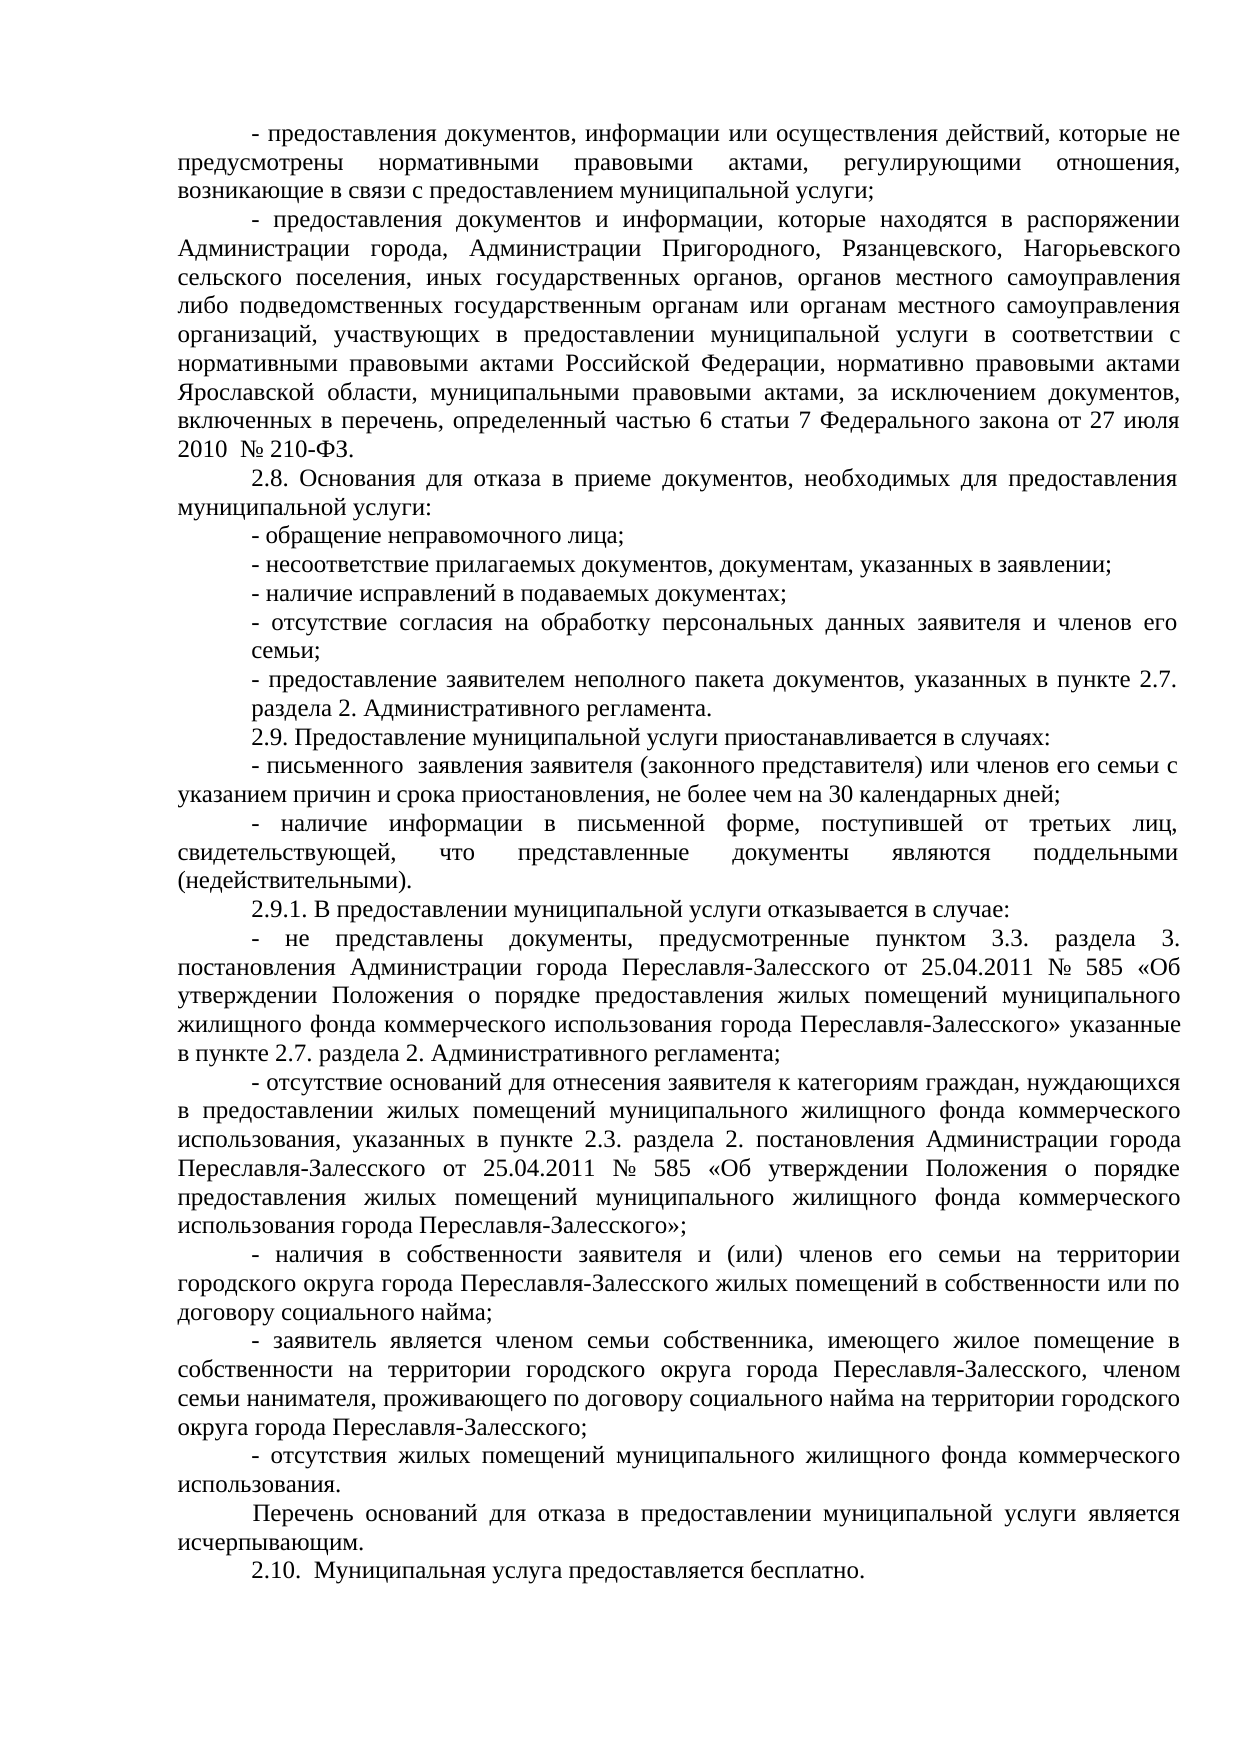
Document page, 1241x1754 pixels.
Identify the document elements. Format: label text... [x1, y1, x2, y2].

text 2.10. Муниципальная услуга предоставляется бесплатно. [177, 1556, 1181, 1584]
text - предоставления документов, информации или осуществления действий, которые не предусмотрены нормативными правовыми актами, регулирующими отношения, возникающие в связи с предоставлением муниципальной услуги; [177, 118, 1181, 204]
text - отсутствие оснований для отнесения заявителя к категориям граждан, нуждающихся в предоставлении жилых помещений муниципального жилищного фонда коммерческого использования, указанных в пункте 2.3. раздела 2. постановления Администрации города Переславля-Залесского от 25.04.2011 № 585 «Об утверждении Положения о порядке предоставления жилых помещений муниципального жилищного фонда коммерческого использования города Переславля-Залесского»; [177, 1067, 1181, 1239]
text - не представлены документы, предусмотренные пунктом 3.3. раздела 3. постановления Администрации города Переславля-Залесского от 25.04.2011 № 585 «Об утверждении Положения о порядке предоставления жилых помещений муниципального жилищного фонда коммерческого использования города Переславля-Залесского» указанные в пункте 2.7. раздела 2. Административного регламента; [177, 923, 1181, 1067]
text - предоставления документов и информации, которые находятся в распоряжении Администрации города, Администрации Пригородного, Рязанцевского, Нагорьевского сельского поселения, иных государственных органов, органов местного самоуправления либо подведомственных государственным органам или органам местного самоуправления организаций, участвующих в предоставлении муниципальной услуги в соответствии с нормативными правовыми актами Российской Федерации, нормативно правовыми актами Ярославской области, муниципальными правовыми актами, за исключением документов, включенных в перечень, определенный частью 6 статьи 7 Федерального закона от 27 июля 2010 № 210-ФЗ. [177, 204, 1181, 463]
text - предоставление заявителем неполного пакета документов, указанных в пункте 2.7. раздела 2. Административного регламента. [251, 664, 1178, 722]
text Перечень оснований для отказа в предоставлении муниципальной услуги является исчерпывающим. [177, 1498, 1181, 1556]
text - отсутствия жилых помещений муниципального жилищного фонда коммерческого использования. [177, 1441, 1181, 1498]
text - отсутствие согласия на обработку персональных данных заявителя и членов его семьи; [251, 607, 1178, 664]
text - заявитель является членом семьи собственника, имеющего жилое помещение в собственности на территории городского округа города Переславля-Залесского, членом семьи нанимателя, проживающего по договору социального найма на территории городского округа города Переславля-Залесского; [177, 1326, 1181, 1441]
text - наличия в собственности заявителя и (или) членов его семьи на территории городского округа города Переславля-Залесского жилых помещений в собственности или по договору социального найма; [177, 1239, 1181, 1326]
text - обращение неправомочного лица; [177, 521, 1181, 549]
text 2.8. Основания для отказа в приеме документов, необходимых для предоставления муниципальной услуги: [177, 463, 1178, 521]
text 2.9. Предоставление муниципальной услуги приостанавливается в случаях: [177, 722, 1178, 751]
text - наличие исправлений в подаваемых документах; [177, 578, 1178, 607]
text - несоответствие прилагаемых документов, документам, указанных в заявлении; [177, 549, 1178, 578]
text - наличие информации в письменной форме, поступившей от третьих лиц, свидетельствующей, что представленные документы являются поддельными (недействительными). [177, 808, 1178, 894]
text - письменного заявления заявителя (законного представителя) или членов его семьи с указанием причин и срока приостановления, не более чем на 30 календарных дней; [177, 751, 1178, 808]
text 2.9.1. В предоставлении муниципальной услуги отказывается в случае: [177, 894, 1181, 923]
